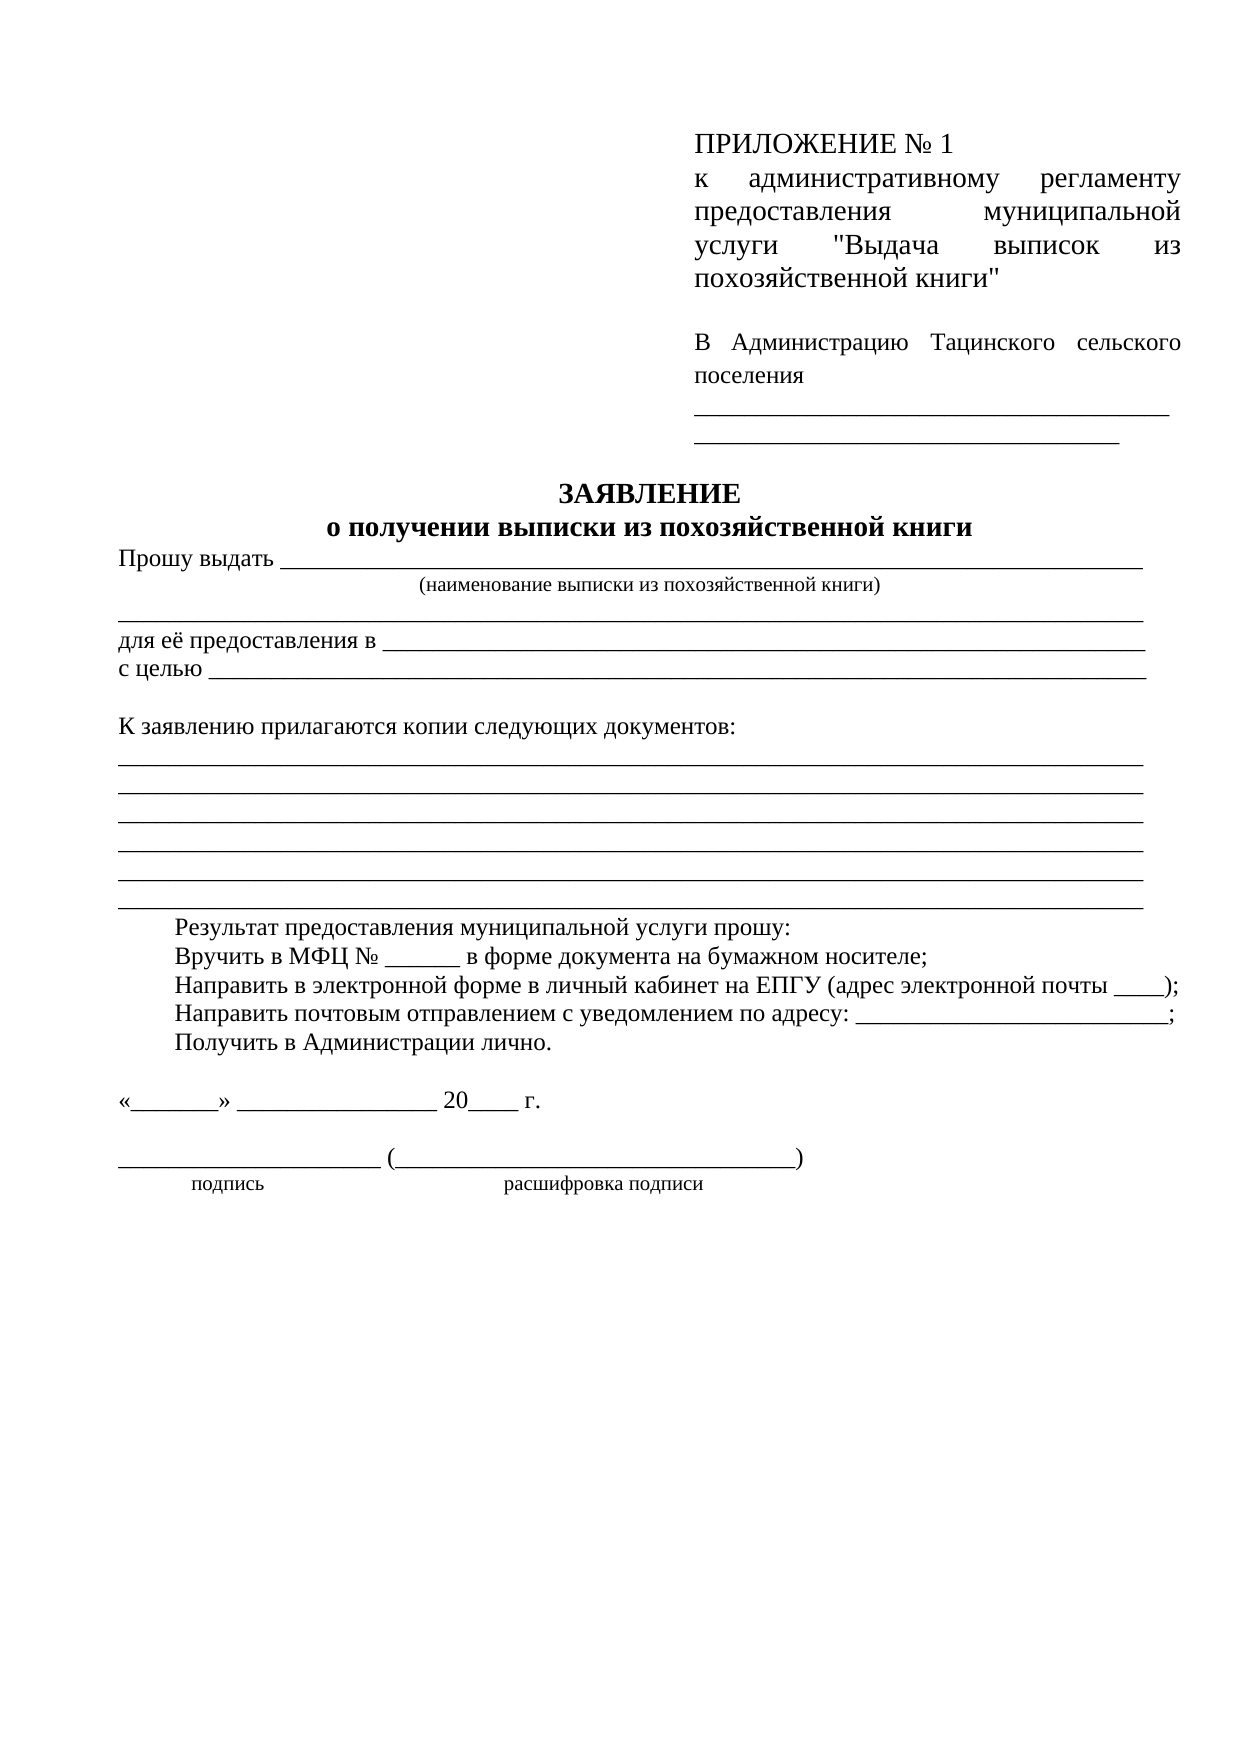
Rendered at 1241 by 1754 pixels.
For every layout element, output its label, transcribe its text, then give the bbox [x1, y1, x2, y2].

text К заявлению прилагаются копии следующих документов: [118, 711, 1181, 740]
text для её предоставления в _____________________________________________________________ [118, 625, 1181, 653]
text ПРИЛОЖЕНИЕ № 1 [694, 126, 1181, 160]
text Направить почтовым отправлением с уведомлением по адресу: _________________________; [118, 998, 1181, 1027]
text __________________________________________________________________________________ [118, 855, 1181, 883]
text подпись расшифровка подписи [118, 1171, 1181, 1195]
text о получении выписки из похозяйственной книги [118, 509, 1181, 543]
text Получить в Администрации лично. [118, 1027, 1181, 1056]
text Прошу выдать _____________________________________________________________________ [118, 543, 1181, 572]
text (наименование выписки из похозяйственной книги) [118, 572, 1181, 596]
text __________________________________________________________________________________ [118, 768, 1181, 797]
text __________________________________________________________________________________ [118, 883, 1181, 912]
text ________________________________________________________________________ [694, 390, 1181, 447]
text с целью ___________________________________________________________________________ [118, 653, 1181, 682]
text _____________________ (________________________________) [118, 1142, 1181, 1171]
text ЗАЯВЛЕНИЕ [118, 476, 1181, 509]
text «_______» ________________ 20____ г. [118, 1085, 1181, 1113]
text __________________________________________________________________________________ [118, 596, 1181, 625]
text В Администрацию Тацинского сельского поселения [694, 327, 1181, 390]
text __________________________________________________________________________________ [118, 797, 1181, 826]
text Результат предоставления муниципальной услуги прошу: [118, 912, 1181, 941]
text Направить в электронной форме в личный кабинет на ЕПГУ (адрес электронной почты ____); [118, 970, 1181, 998]
text Вручить в МФЦ № ______ в форме документа на бумажном носителе; [118, 941, 1181, 970]
text к административному регламенту предоставления муниципальной услуги "Выдача выписок из похозяйственной книги" [694, 160, 1181, 294]
text __________________________________________________________________________________ [118, 740, 1181, 768]
text __________________________________________________________________________________ [118, 826, 1181, 855]
